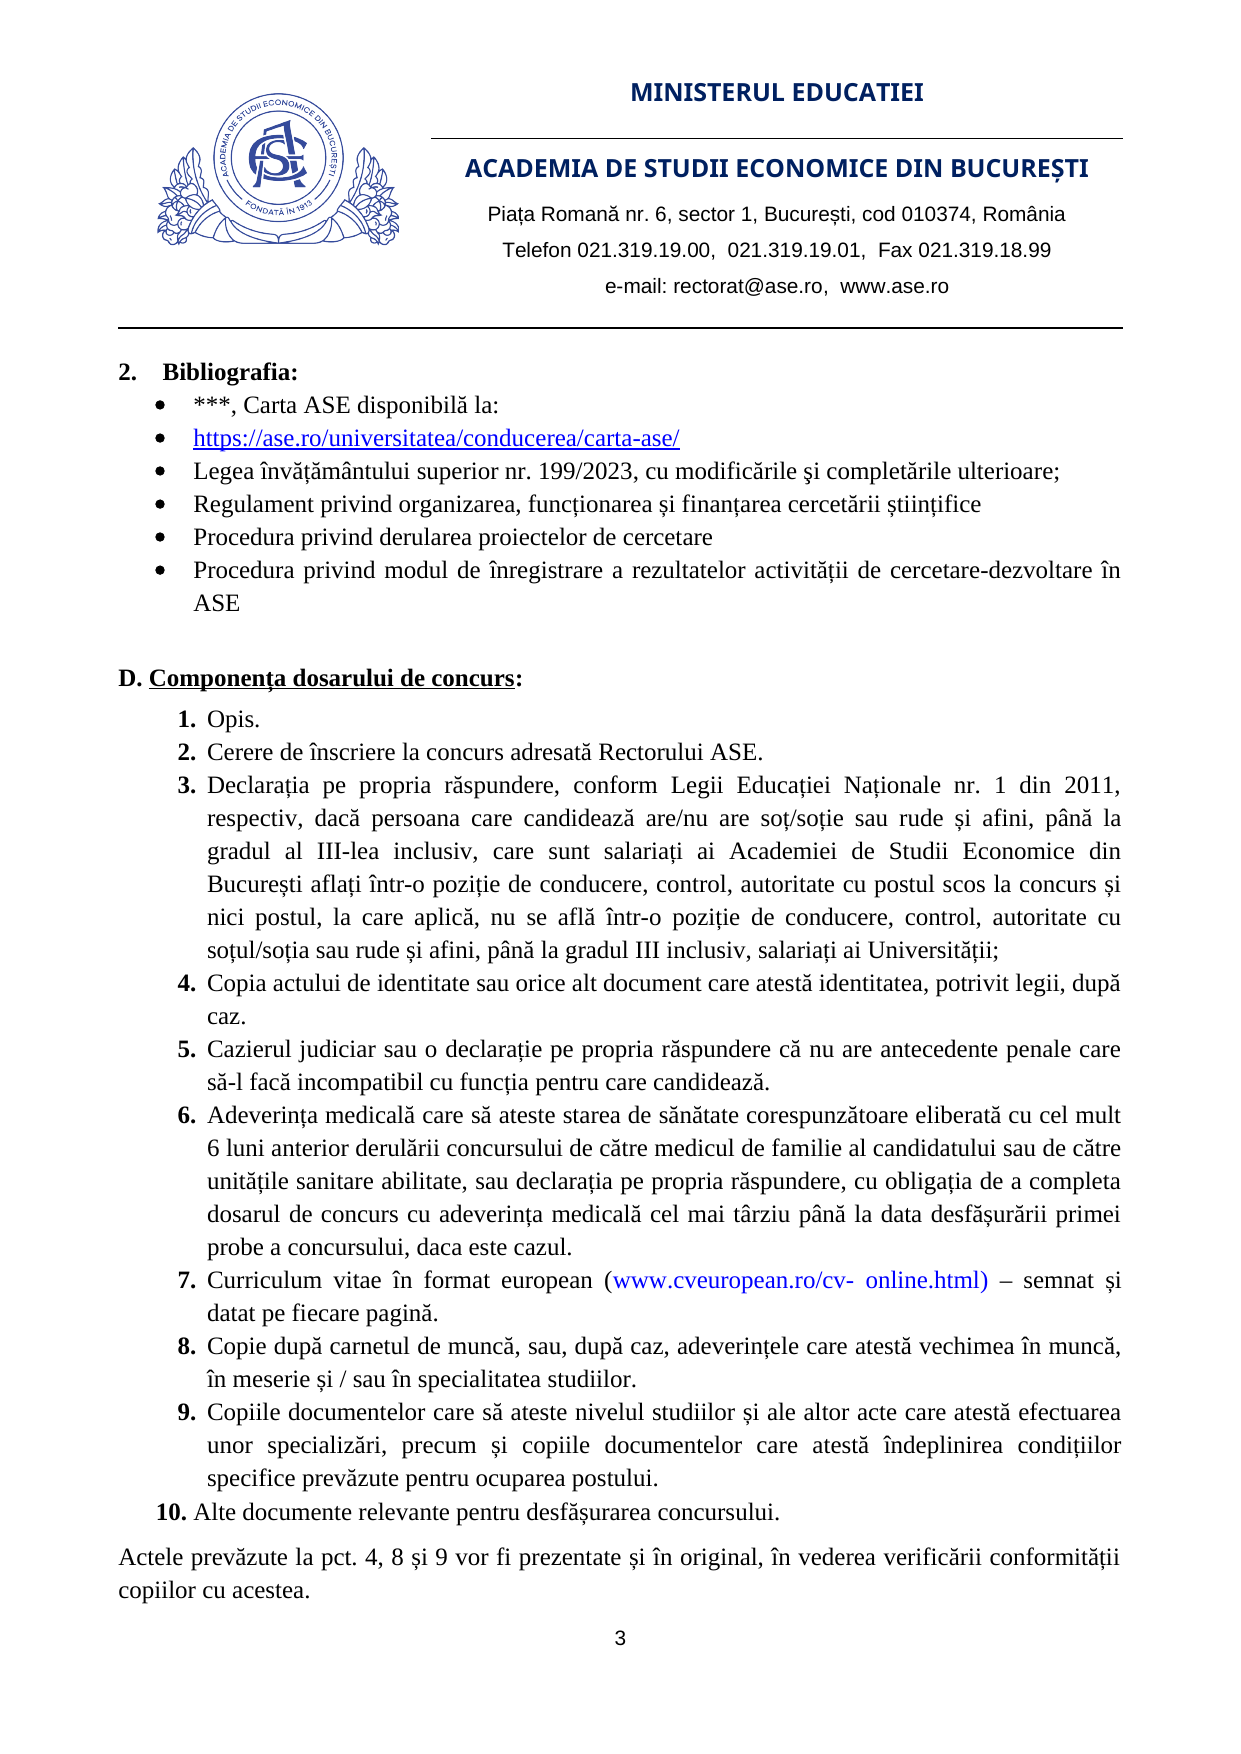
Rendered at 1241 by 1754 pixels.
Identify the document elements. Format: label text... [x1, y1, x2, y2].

list Regulament privind organizarea, funcționarea și finanțarea cercetării științifice [156, 489, 1122, 518]
list Copiile documentelor care să ateste nivelul studiilor și ale altor acte care atestă efectuarea unor specializări, precum și copiile documentelor care atestă îndeplinirea condițiilor specifice prevăzute pentru ocuparea postului. [177, 1397, 1122, 1492]
list Bibliografia: [118, 357, 1122, 386]
list Copia actului de identitate sau orice alt document care atestă identitatea, potrivit legii, după caz. [177, 968, 1122, 1030]
list https://ase.ro/universitatea/conducerea/carta-ase/ [156, 423, 1122, 452]
list Cerere de înscriere la concurs adresată Rectorului ASE. [177, 737, 1122, 766]
list Opis. [177, 704, 1122, 733]
list Curriculum vitae în format european (www.cveuropean.ro/cv- online.html) – semnat și datat pe fiecare pagină. [177, 1265, 1122, 1327]
list Procedura privind modul de înregistrare a rezultatelor activității de cercetare-dezvoltare în ASE [156, 556, 1122, 617]
text D. Componența dosarului de concurs: [118, 663, 1122, 692]
list Adeverința medicală care să ateste starea de sănătate corespunzătoare eliberată cu cel mult 6 luni anterior derulării concursului de către medicul de familie al candidatului sau de către unitățile sanitare abilitate, sau declarația pe propria răspundere, cu obligația de a completa dosarul de concurs cu adeverința medicală cel mai târziu până la data desfășurării primei probe a concursului, daca este cazul. [177, 1100, 1122, 1261]
text Actele prevăzute la pct. 4, 8 și 9 vor fi prezentate și în original, în vederea verificării conformității copiilor cu acestea. [118, 1542, 1122, 1604]
list Alte documente relevante pentru desfășurarea concursului. [156, 1497, 1122, 1525]
list Legea învățământului superior nr. 199/2023, cu modificările şi completările ulterioare; [156, 456, 1122, 485]
list ***, Carta ASE disponibilă la: [156, 390, 1122, 419]
list Declarația pe propria răspundere, conform Legii Educației Naționale nr. 1 din 2011, respectiv, dacă persoana care candidează are/nu are soț/soție sau rude și afini, până la gradul al III-lea inclusiv, care sunt salariați ai Academiei de Studii Economice din București aflați într-o poziție de conducere, control, autoritate cu postul scos la concurs și nici postul, la care aplică, nu se află într-o poziție de conducere, control, autoritate cu soțul/soția sau rude și afini, până la gradul III inclusiv, salariați ai Universității; [177, 770, 1122, 964]
list Copie după carnetul de muncă, sau, după caz, adeverințele care atestă vechimea în muncă, în meserie și / sau în specialitatea studiilor. [177, 1331, 1122, 1393]
picture [157, 93, 399, 246]
list Procedura privind derularea proiectelor de cercetare [156, 522, 1122, 551]
list Cazierul judiciar sau o declarație pe propria răspundere că nu are antecedente penale care să-l facă incompatibil cu funcția pentru care candidează. [177, 1034, 1122, 1096]
